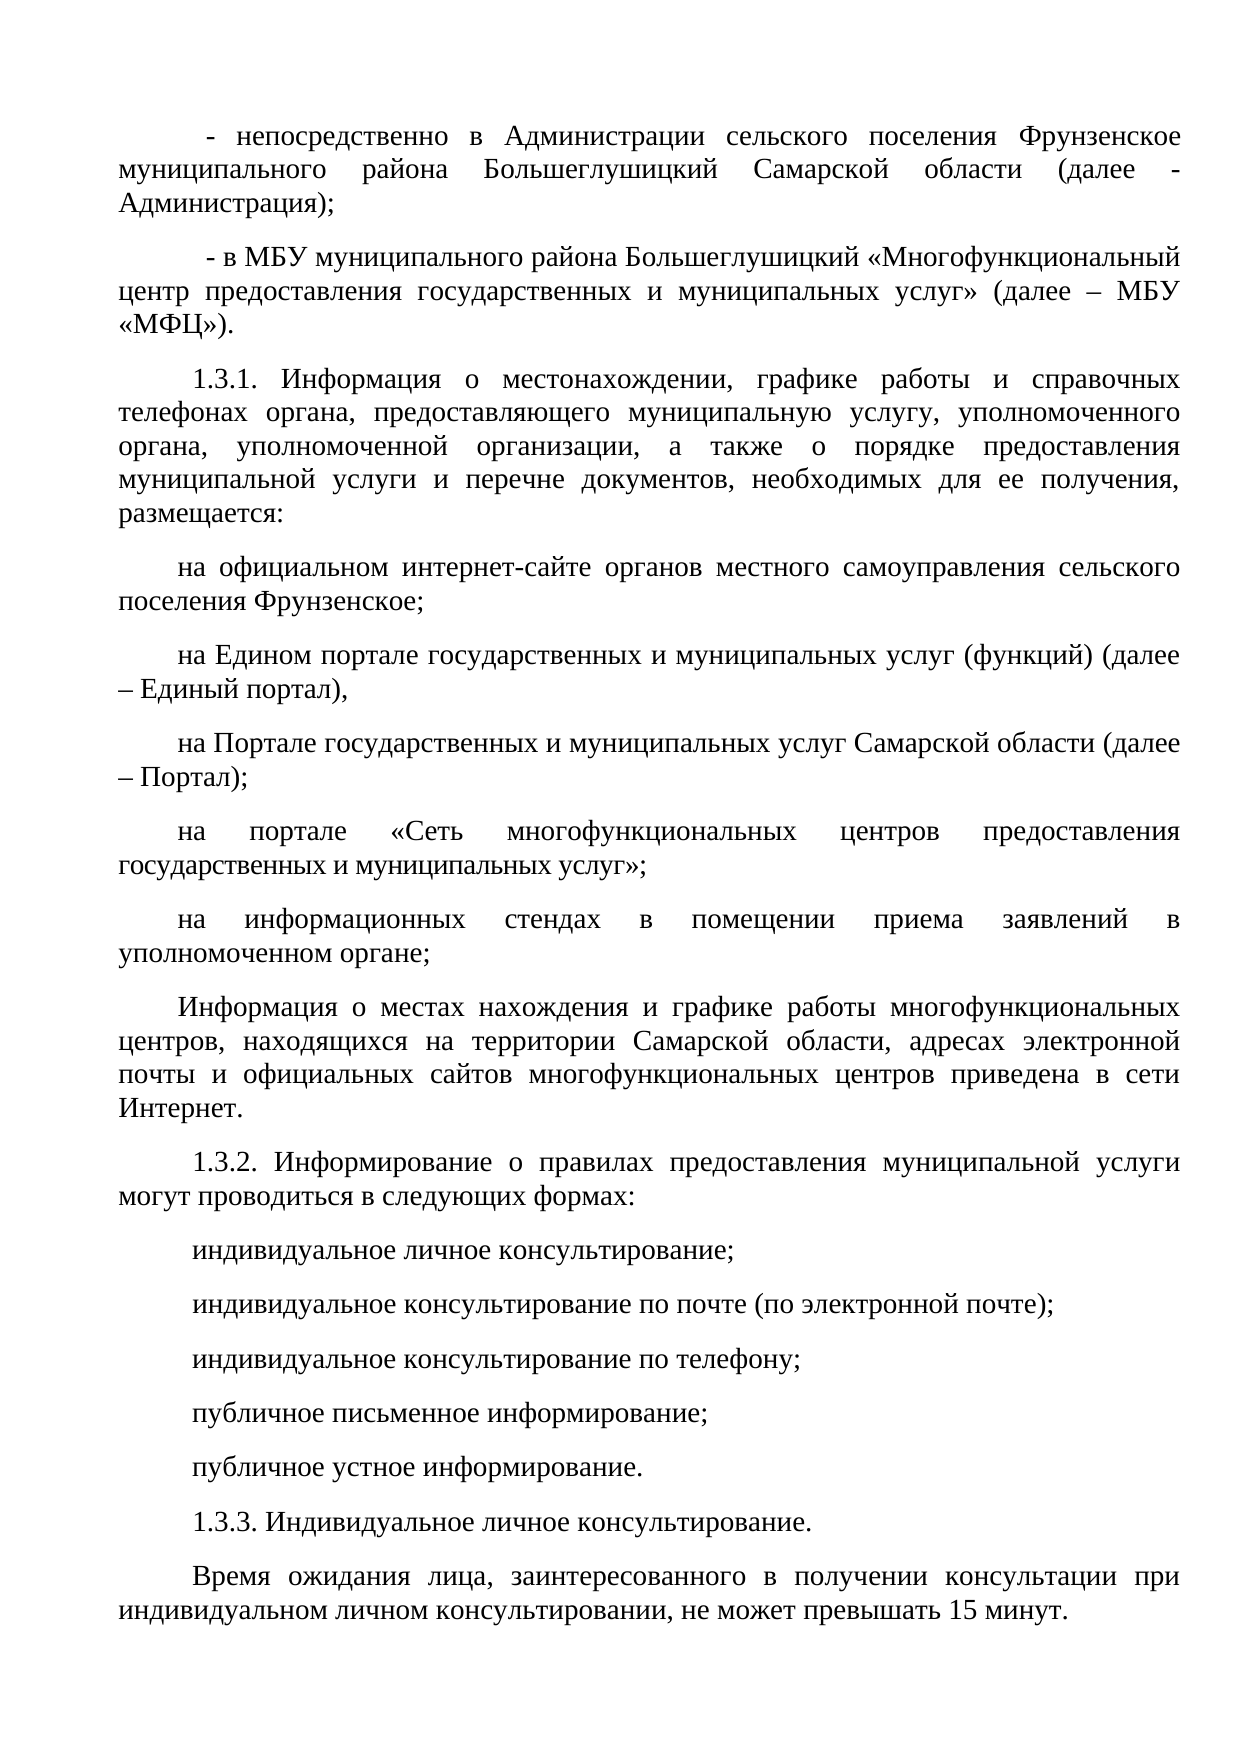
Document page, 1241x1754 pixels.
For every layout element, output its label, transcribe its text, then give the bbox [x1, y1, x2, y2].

text индивидуальное консультирование по телефону; [192, 1341, 1181, 1374]
text на Портале государственных и муниципальных услуг Самарской области (далее – Портал); [118, 725, 1181, 792]
text индивидуальное личное консультирование; [192, 1232, 1181, 1266]
text на портале «Сеть многофункциональных центров предоставления государственных и муниципальных услуг»; [118, 813, 1181, 880]
text публичное письменное информирование; [192, 1395, 1181, 1429]
text Информация о местах нахождения и графике работы многофункциональных центров, находящихся на территории Самарской области, адресах электронной почты и официальных сайтов многофункциональных центров приведена в сети Интернет. [118, 989, 1181, 1123]
text 1.3.1. Информация о местонахождении, графике работы и справочных телефонах органа, предоставляющего муниципальную услугу, уполномоченного органа, уполномоченной организации, а также о порядке предоставления муниципальной услуги и перечне документов, необходимых для ее получения, размещается: [118, 361, 1181, 529]
text - непосредственно в Администрации сельского поселения Фрунзенское муниципального района Большеглушицкий Самарской области (далее - Администрация); [118, 118, 1181, 219]
text 1.3.2. Информирование о правилах предоставления муниципальной услуги могут проводиться в следующих формах: [118, 1144, 1181, 1211]
text - в МБУ муниципального района Большеглушицкий «Многофункциональный центр предоставления государственных и муниципальных услуг» (далее – МБУ «МФЦ»). [118, 239, 1181, 340]
text на информационных стендах в помещении приема заявлений в уполномоченном органе; [118, 901, 1181, 968]
text на официальном интернет-сайте органов местного самоуправления сельского поселения Фрунзенское; [118, 549, 1181, 617]
text индивидуальное консультирование по почте (по электронной почте); [118, 1286, 1181, 1320]
text публичное устное информирование. [192, 1449, 1181, 1483]
text 1.3.3. Индивидуальное личное консультирование. [118, 1504, 1181, 1537]
text на Едином портале государственных и муниципальных услуг (функций) (далее – Единый портал), [118, 637, 1181, 704]
text Время ожидания лица, заинтересованного в получении консультации при индивидуальном личном консультировании, не может превышать 15 минут. [118, 1558, 1181, 1625]
